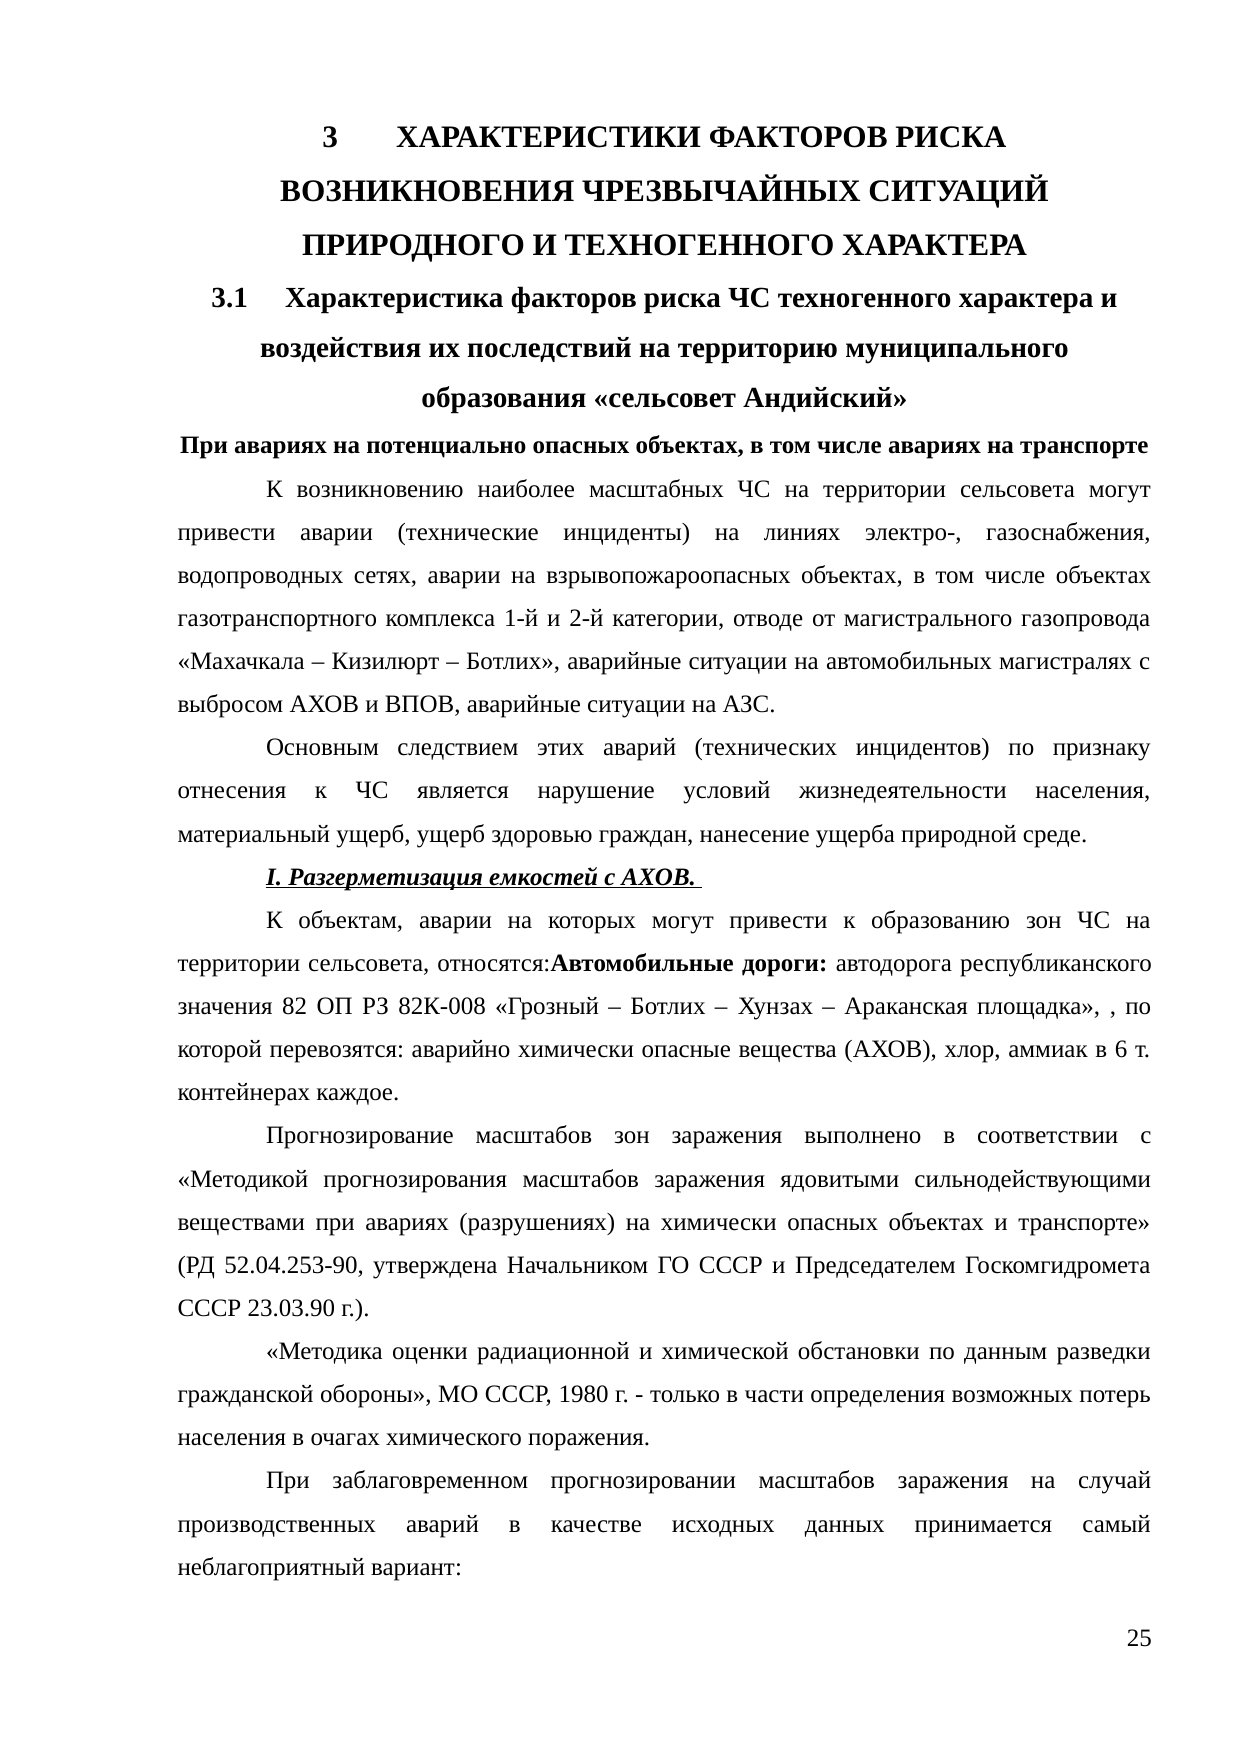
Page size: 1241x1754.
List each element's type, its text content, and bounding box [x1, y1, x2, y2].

text Основным следствием этих аварий (технических инцидентов) по признаку отнесения к ЧС является нарушение условий жизнедеятельности населения, материальный ущерб, ущерб здоровью граждан, нанесение ущерба природной среде. [177, 732, 1152, 847]
text К возникновению наиболее масштабных ЧС на территории сельсовета могут привести аварии (технические инциденты) на линиях электро-, газоснабжения, водопроводных сетях, аварии на взрывопожароопасных объектах, в том числе объектах газотранспортного комплекса 1-й и 2-й категории, отводе от магистрального газопровода «Махачкала – Кизилюрт – Ботлих», аварийные ситуации на автомобильных магистралях с выбросом АХОВ и ВПОВ, аварийные ситуации на АЗС. [177, 474, 1152, 718]
text I. Разгерметизация емкостей с АХОВ. [177, 862, 1152, 891]
text При авариях на потенциально опасных объектах, в том числе авариях на транспорте [177, 431, 1152, 459]
subtitle Характеристика факторов риска ЧС техногенного характера и воздействия их последствий на территорию муниципального образования «сельсовет Андийский» [177, 280, 1152, 414]
subtitle ХАРАКТЕРИСТИКИ ФАКТОРОВ РИСКА ВОЗНИКНОВЕНИЯ ЧРЕЗВЫЧАЙНЫХ СИТУАЦИЙ ПРИРОДНОГО И ТЕХНОГЕННОГО ХАРАКТЕРА [177, 118, 1152, 262]
text При заблаговременном прогнозировании масштабов заражения на случай производственных аварий в качестве исходных данных принимается самый неблагоприятный вариант: [177, 1466, 1152, 1581]
text К объектам, аварии на которых могут привести к образованию зон ЧС на территории сельсовета, относятся:Автомобильные дороги: автодорога республиканского значения 82 ОП РЗ 82К-008 «Грозный – Ботлих – Хунзах – Араканская площадка», , по которой перевозятся: аварийно химически опасные вещества (АХОВ), хлор, аммиак в 6 т. контейнерах каждое. [177, 905, 1152, 1106]
text Прогнозирование масштабов зон заражения выполнено в соответствии с «Методикой прогнозирования масштабов заражения ядовитыми сильнодействующими веществами при авариях (разрушениях) на химически опасных объектах и транспорте» (РД 52.04.253-90, утверждена Начальником ГО СССР и Председателем Госкомгидромета СССР 23.03.90 г.). [177, 1121, 1152, 1322]
text «Методика оценки радиационной и химической обстановки по данным разведки гражданской обороны», МО СССР, 1980 г. - только в части определения возможных потерь населения в очагах химического поражения. [177, 1336, 1152, 1451]
